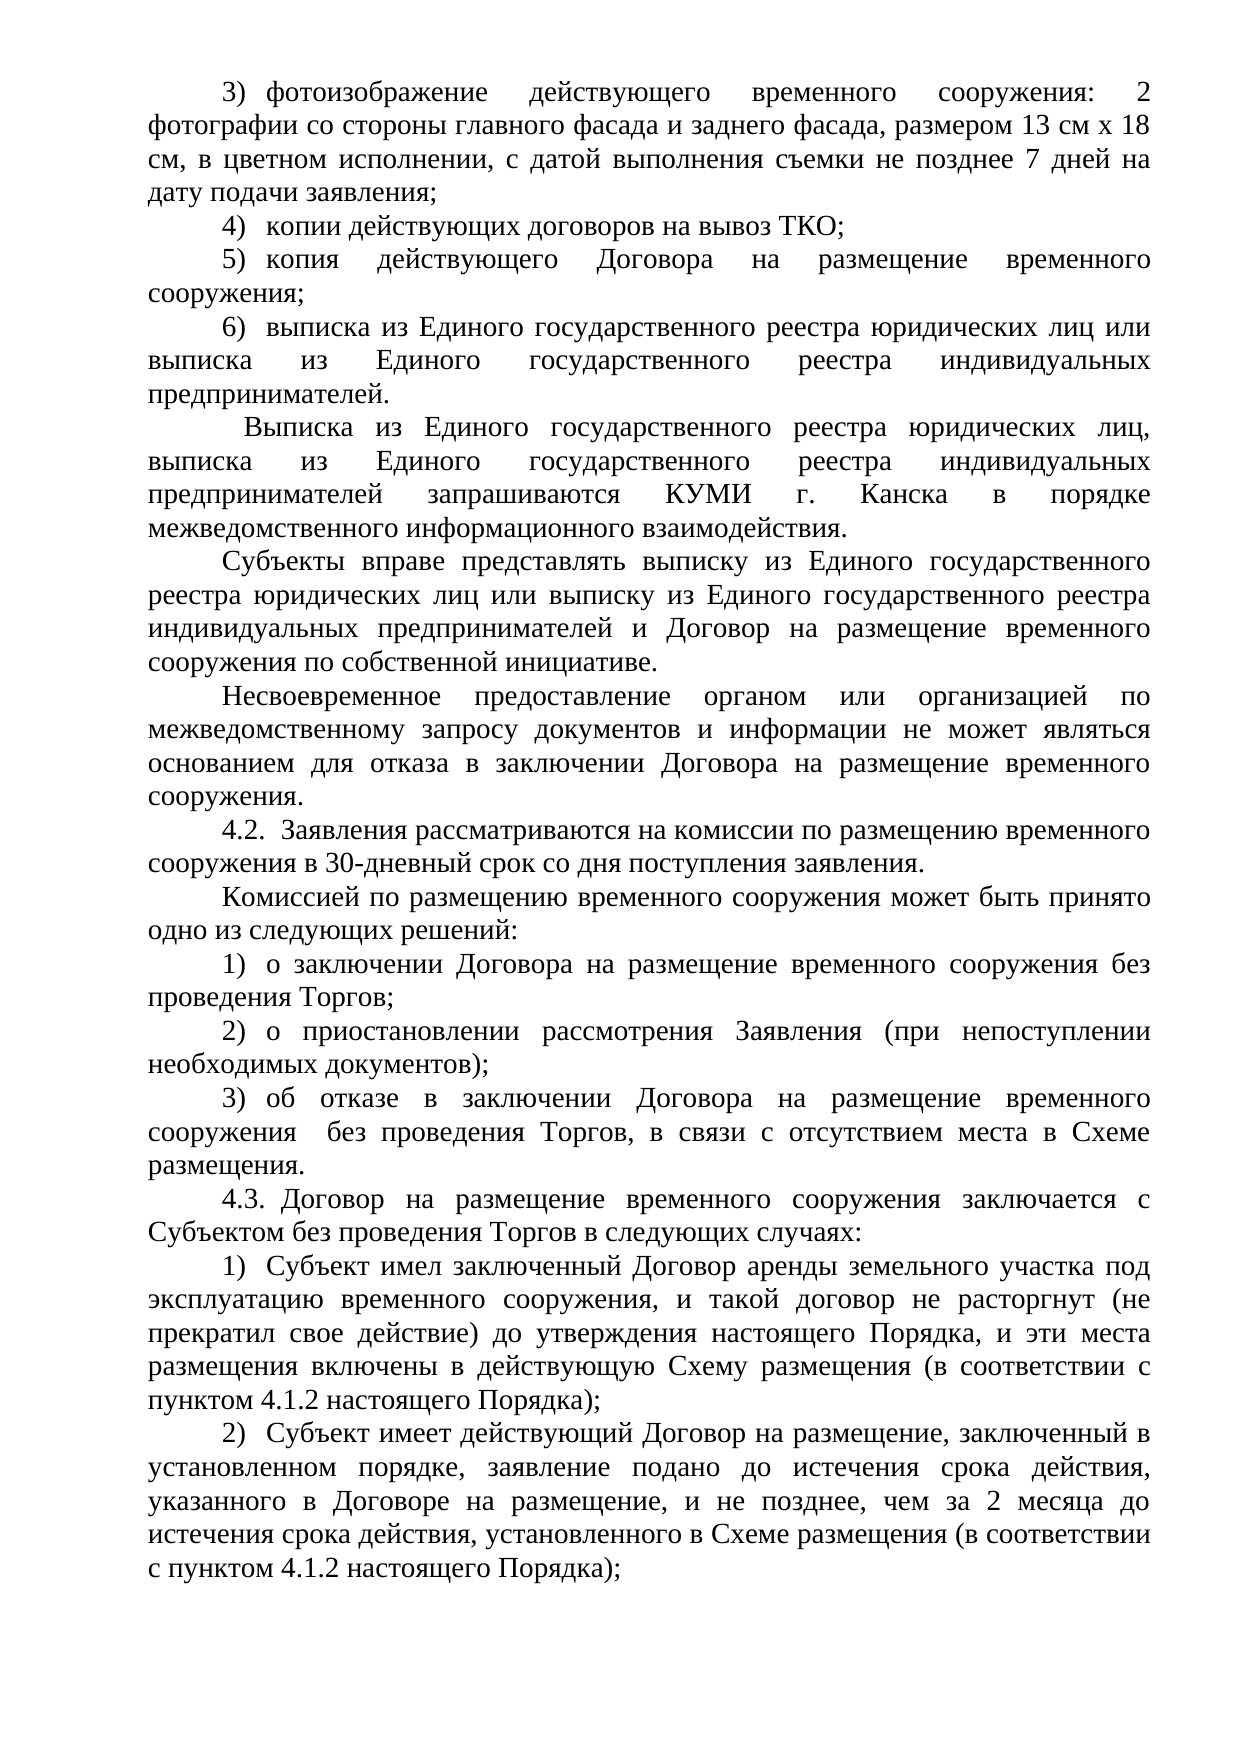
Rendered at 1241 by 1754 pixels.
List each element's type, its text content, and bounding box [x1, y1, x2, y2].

list Заявления рассматриваются на комиссии по размещению временного сооружения в 30-дневный срок со дня поступления заявления. [148, 812, 1152, 879]
list фотоизображение действующего временного сооружения: 2 фотографии со стороны главного фасада и заднего фасада, размером 13 см x 18 см, в цветном исполнении, с датой выполнения съемки не позднее 7 дней на дату подачи заявления; [148, 74, 1152, 208]
text Несвоевременное предоставление органом или организацией по межведомственному запросу документов и информации не может являться основанием для отказа в заключении Договора на размещение временного сооружения. [148, 678, 1152, 812]
text Комиссией по размещению временного сооружения может быть принято одно из следующих решений: [148, 879, 1152, 946]
list об отказе в заключении Договора на размещение временного сооружения без проведения Торгов, в связи с отсутствием места в Схеме размещения. [148, 1080, 1152, 1181]
list копии действующих договоров на вывоз ТКО; [148, 208, 1152, 242]
list выписка из Единого государственного реестра юридических лиц или выписка из Единого государственного реестра индивидуальных предпринимателей. [148, 309, 1152, 409]
list Субъект имеет действующий Договор на размещение, заключенный в установленном порядке, заявление подано до истечения срока действия, указанного в Договоре на размещение, и не позднее, чем за 2 месяца до истечения срока действия, установленного в Схеме размещения (в соответствии с пунктом 4.1.2 настоящего Порядка); [148, 1416, 1152, 1583]
list копия действующего Договора на размещение временного сооружения; [148, 242, 1152, 309]
list о приостановлении рассмотрения Заявления (при непоступлении необходимых документов); [148, 1013, 1152, 1080]
text Субъекты вправе представлять выписку из Единого государственного реестра юридических лиц или выписку из Единого государственного реестра индивидуальных предпринимателей и Договор на размещение временного сооружения по собственной инициативе. [148, 543, 1152, 678]
list Договор на размещение временного сооружения заключается с Субъектом без проведения Торгов в следующих случаях: [148, 1181, 1152, 1248]
list Субъект имел заключенный Договор аренды земельного участка под эксплуатацию временного сооружения, и такой договор не расторгнут (не прекратил свое действие) до утверждения настоящего Порядка, и эти места размещения включены в действующую Схему размещения (в соответствии с пунктом 4.1.2 настоящего Порядка); [148, 1248, 1152, 1416]
list о заключении Договора на размещение временного сооружения без проведения Торгов; [148, 946, 1152, 1013]
text Выписка из Единого государственного реестра юридических лиц, выписка из Единого государственного реестра индивидуальных предпринимателей запрашиваются КУМИ г. Канска в порядке межведомственного информационного взаимодействия. [148, 409, 1152, 543]
